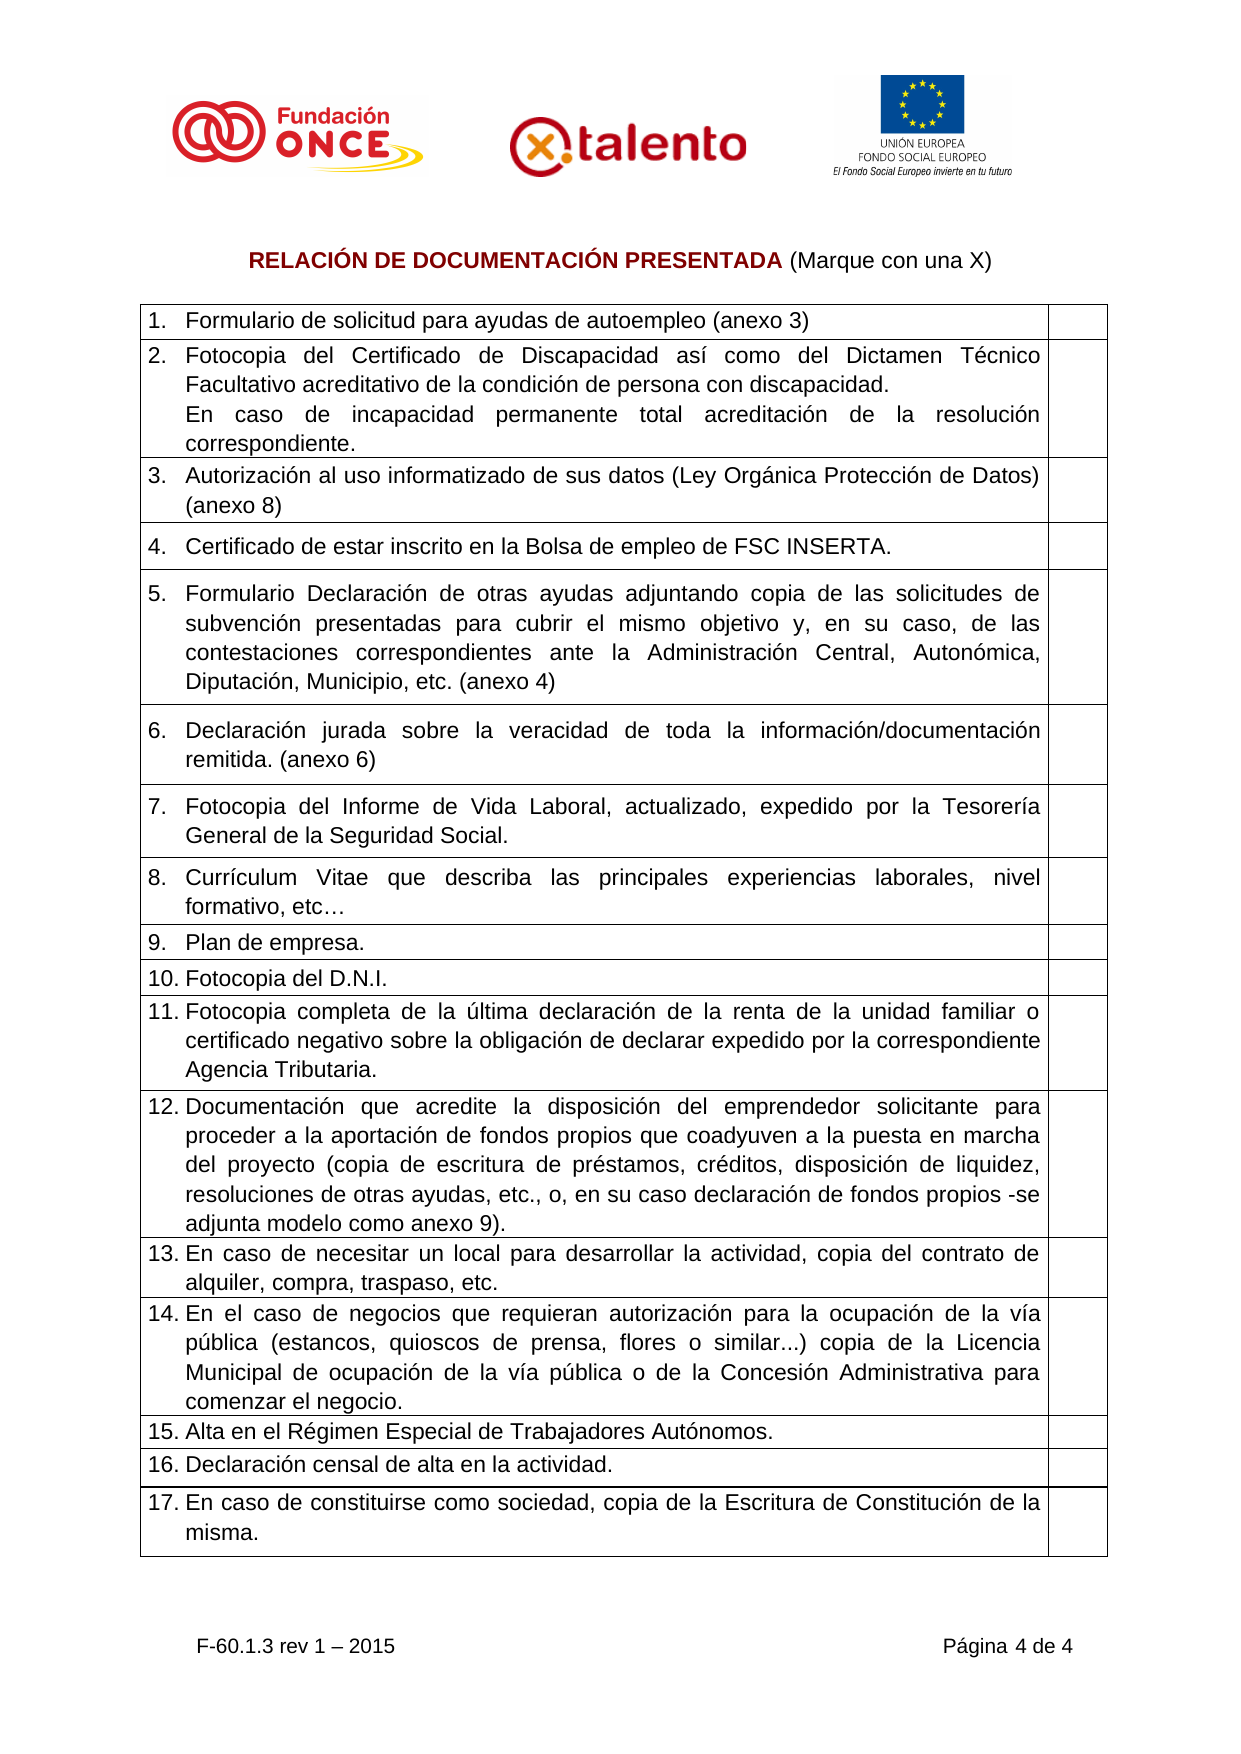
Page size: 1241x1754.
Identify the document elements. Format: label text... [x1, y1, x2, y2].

table_header Formulario de solicitud para ayudas de autoempleo (anexo 3) [141, 305, 1048, 339]
table_cell Currículum Vitae que describa las principales experiencias laborales, nivel formativo, etc… [141, 858, 1048, 924]
table_cell Documentación que acredite la disposición del emprendedor solicitante para proceder a la aportación de fondos propios que coadyuven a la puesta en marcha del proyecto (copia de escritura de préstamos, créditos, disposición de liquidez, resoluciones de otras ayudas, etc., o, en su caso declaración de fondos propios -se adjunta modelo como anexo 9). [141, 1091, 1048, 1237]
table_cell Alta en el Régimen Especial de Trabajadores Autónomos. [141, 1416, 1048, 1448]
table_cell [1049, 523, 1107, 569]
table_cell [1049, 458, 1107, 522]
table_cell En caso de necesitar un local para desarrollar la actividad, copia del contrato de alquiler, compra, traspaso, etc. [141, 1238, 1048, 1297]
table_cell En caso de constituirse como sociedad, copia de la Escritura de Constitución de la misma. [141, 1488, 1048, 1556]
table_cell [1049, 1091, 1107, 1237]
table_cell Autorización al uso informatizado de sus datos (Ley Orgánica Protección de Datos) (anexo 8) [141, 458, 1048, 522]
table_cell Declaración jurada sobre la veracidad de toda la información/documentación remitida. (anexo 6) [141, 705, 1048, 783]
text RELACIÓN DE DOCUMENTACIÓN PRESENTADA (Marque con una X) [148, 246, 1092, 275]
table_cell [1049, 785, 1107, 857]
table_cell Declaración censal de alta en la actividad. [141, 1449, 1048, 1486]
table_cell Plan de empresa. [141, 925, 1048, 959]
picture [166, 95, 429, 177]
table_cell Fotocopia del D.N.I. [141, 960, 1048, 995]
table_cell [1049, 705, 1107, 783]
table_cell [1049, 1298, 1107, 1415]
table_cell [1049, 1238, 1107, 1297]
table_cell [1049, 340, 1107, 457]
table_cell [1049, 858, 1107, 924]
picture [510, 117, 747, 177]
picture [833, 75, 1012, 177]
table_cell Certificado de estar inscrito en la Bolsa de empleo de FSC INSERTA. [141, 523, 1048, 569]
table_cell Fotocopia del Informe de Vida Laboral, actualizado, expedido por la Tesorería General de la Seguridad Social. [141, 785, 1048, 857]
table_cell Formulario Declaración de otras ayudas adjuntando copia de las solicitudes de subvención presentadas para cubrir el mismo objetivo y, en su caso, de las contestaciones correspondientes ante la Administración Central, Autonómica, Diputación, Municipio, etc. (anexo 4) [141, 570, 1048, 704]
table_header [1049, 305, 1107, 339]
table_cell [1049, 570, 1107, 704]
table_cell Fotocopia del Certificado de Discapacidad así como del Dictamen Técnico Facultativo acreditativo de la condición de persona con discapacidad. En caso de incapacidad permanente total acreditación de la resolución correspondiente. [141, 340, 1048, 457]
table_cell [1049, 1488, 1107, 1556]
table_cell [1049, 925, 1107, 959]
table_cell [1049, 996, 1107, 1090]
table_cell [1049, 1449, 1107, 1486]
table_cell Fotocopia completa de la última declaración de la renta de la unidad familiar o certificado negativo sobre la obligación de declarar expedido por la correspondiente Agencia Tributaria. [141, 996, 1048, 1090]
table_cell [1049, 960, 1107, 995]
table_cell [1049, 1416, 1107, 1448]
table_cell En el caso de negocios que requieran autorización para la ocupación de la vía pública (estancos, quioscos de prensa, flores o similar...) copia de la Licencia Municipal de ocupación de la vía pública o de la Concesión Administrativa para comenzar el negocio. [141, 1298, 1048, 1415]
